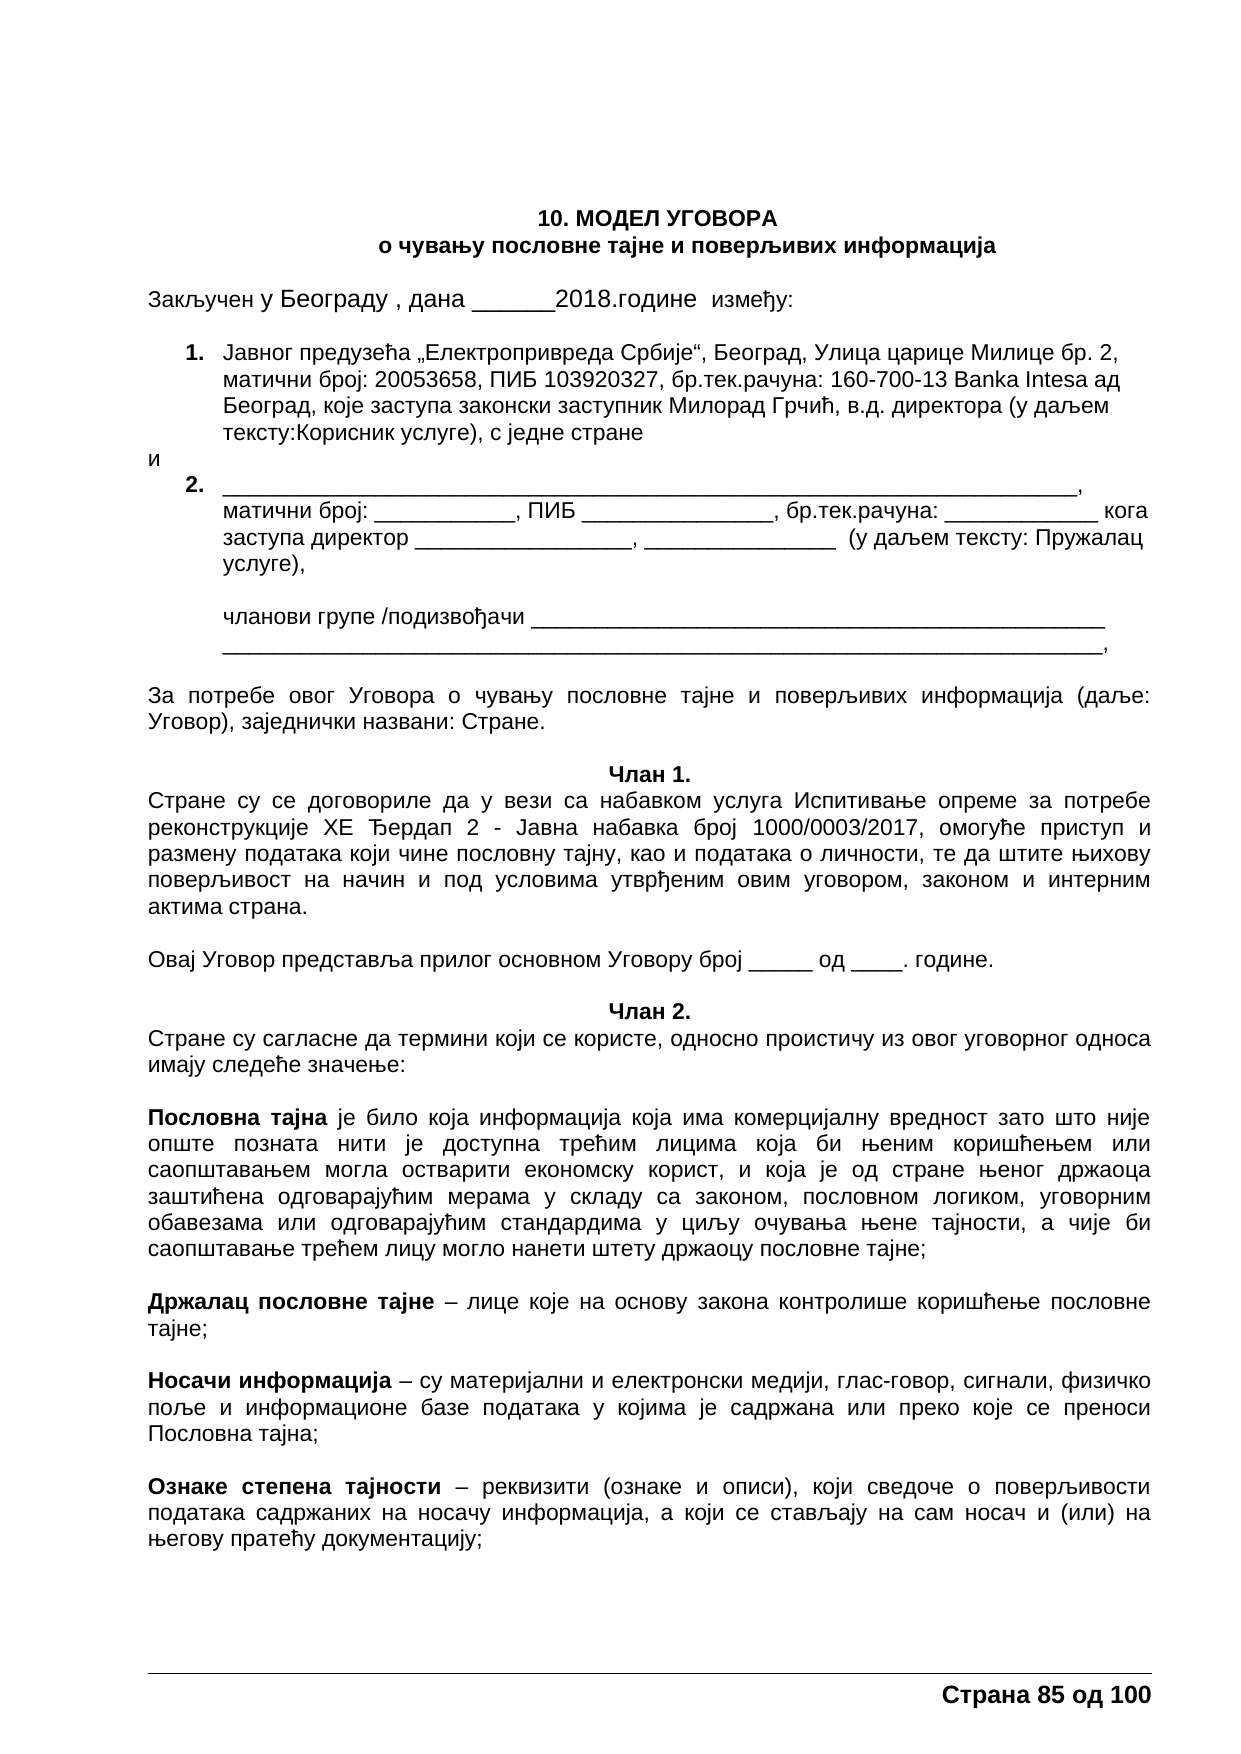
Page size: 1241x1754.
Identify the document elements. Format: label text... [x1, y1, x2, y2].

text Држалац пословне тајне – лице које на основу закона контролише коришћење пословне тајне; [148, 1288, 1152, 1341]
text _____________________________________________________________________, [148, 629, 1152, 656]
text и [148, 445, 1152, 471]
text Члан 2. [148, 998, 1152, 1024]
text Стране су сaгласне да термини који се користе, односно проистичу из овог уговорног односа имају следеће значење: [148, 1024, 1152, 1077]
text Члан 1. [148, 761, 1152, 787]
list ___________________________________________________________________, матични број: ___________, ПИБ _______________, бр.тек.рачуна: ____________ кога заступа директор _________________, _______________ (у даљем тексту: Пружалац услуге), [185, 471, 1152, 577]
text Закључен у Београду , дана ______2018.године између: [148, 284, 1152, 313]
text Пословна тајна је било која информација која има комерцијалну вредност зато што није опште позната нити је доступна трећим лицима која би њеним коришћењем или саопштавањем могла остварити економску корист, и која је од стране њеног држаоца заштићена одговарајућим мерама у складу са законом, пословном логиком, уговорним обавезама или одговарајућим стандардима у циљу очувања њене тајности, а чије би саопштавање трећем лицу могло нанети штету држаоцу пословне тајне; [148, 1104, 1152, 1262]
text Ознаке степена тајности – реквизити (ознаке и описи), који сведоче о поверљивости података садржаних на носачу информација, а који се стављају на сам носач и (или) на његову пратећу документацију; [148, 1473, 1152, 1552]
text Овај Уговор представља прилог основном Уговору број _____ од ____. године. [148, 946, 1152, 972]
text Носачи информација – су материјални и електронски медији, глас-говор, сигнали, физичко поље и информационе базе података у којима је садржана или преко које се преноси Пословна тајна; [148, 1367, 1152, 1446]
text Стране су се договориле да у вези са набавком услуга Испитивање опреме за потребе реконструкције ХЕ Ђердап 2 - Јавна набавка број 1000/0003/2017, омогуће приступ и размену података који чине пословну тајну, као и података о личности, те да штите њихову поверљивост на начин и под условима утврђеним овим уговором, законом и интерним актима страна. [148, 787, 1152, 919]
list Јавног предузећа „Електропривреда Србије“, Београд, Улица царице Милице бр. 2, матични број: 20053658, ПИБ 103920327, бр.тек.рачуна: 160-700-13 Banka Intesa ад Београд, које заступа законски заступник Милорад Грчић, в.д. директора (у даљем тексту:Корисник услуге), с једне стране [185, 339, 1152, 445]
text чланови групе /подизвођачи _____________________________________________ [223, 603, 1152, 629]
text 10. МОДЕЛ УГОВОРА о чувању пословне тајне и поверљивих информација [223, 205, 1152, 258]
text За потребе овог Уговора о чувању пословне тајне и поверљивих информација (даље: Уговор), заједнички названи: Стране. [148, 682, 1152, 735]
